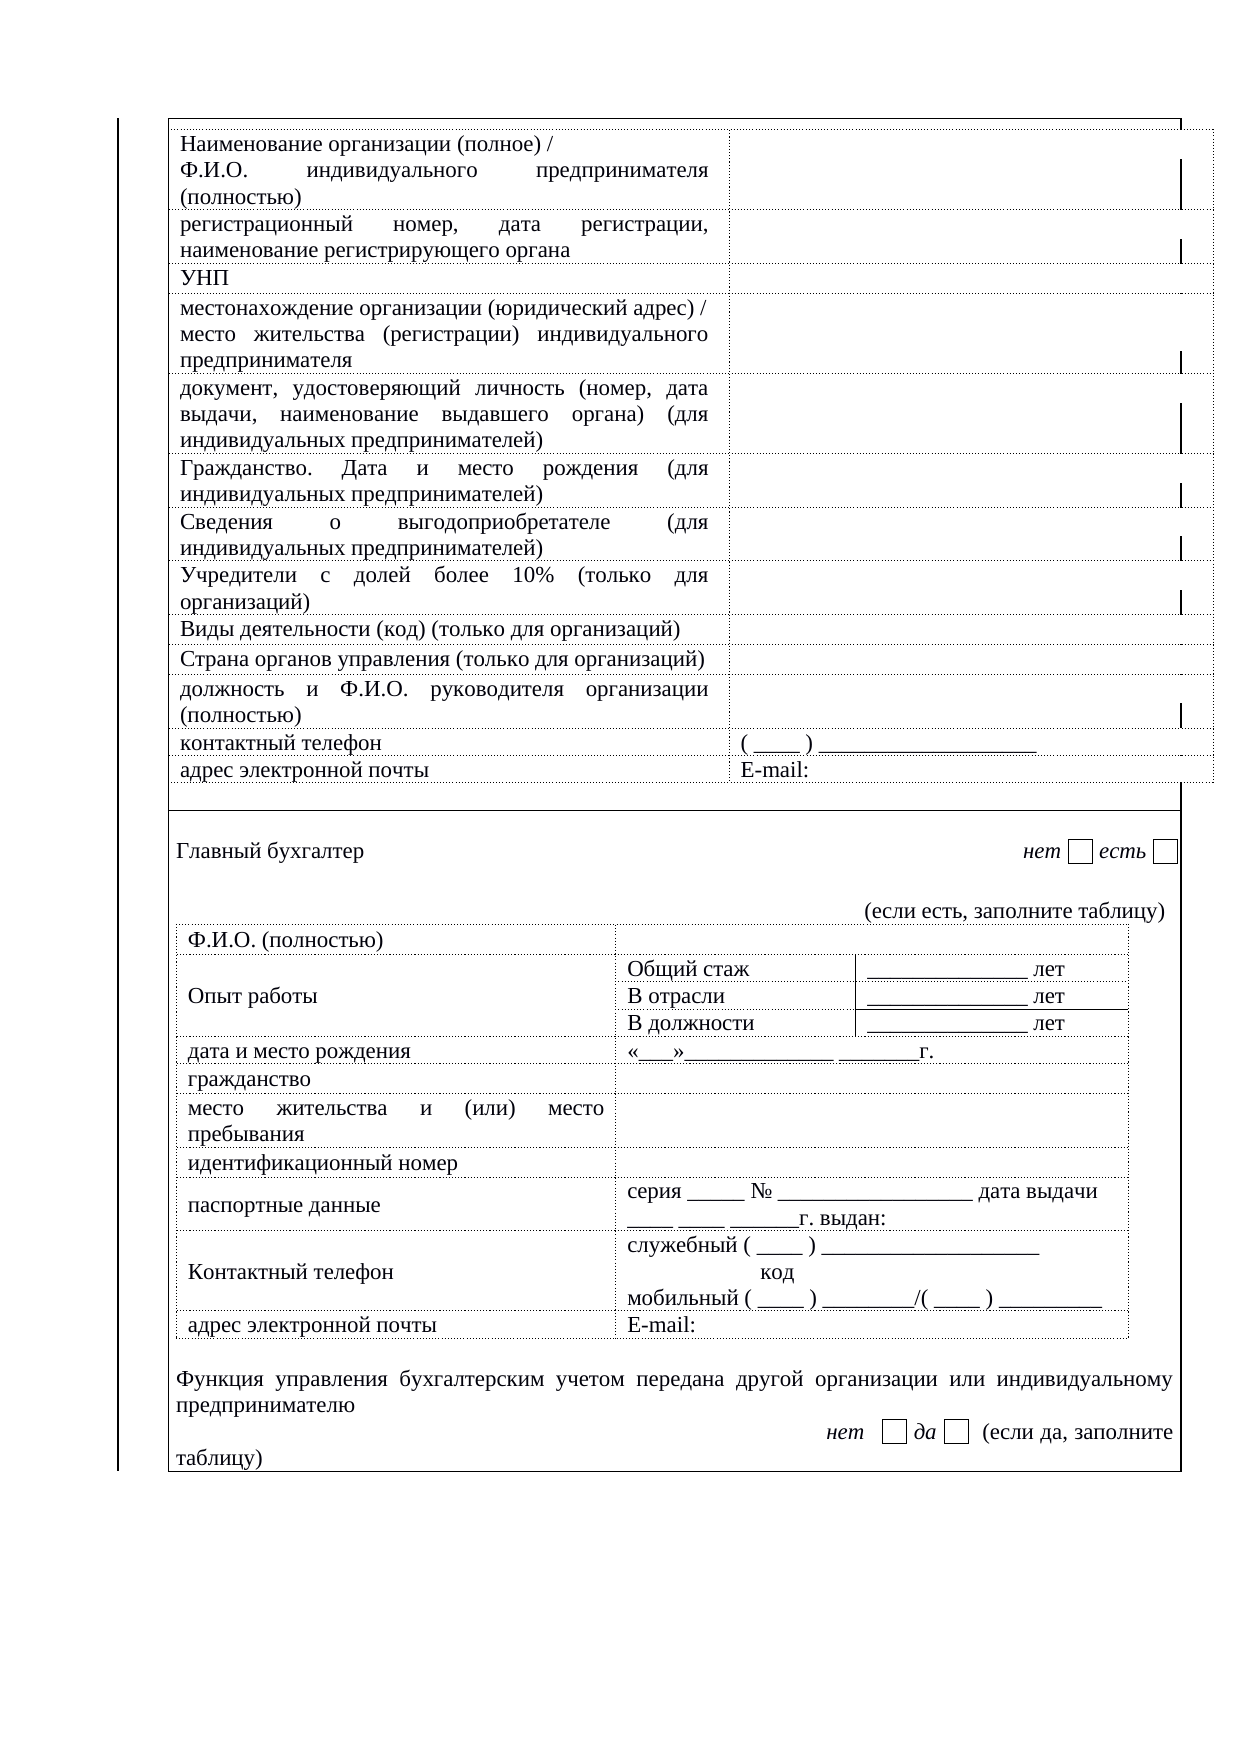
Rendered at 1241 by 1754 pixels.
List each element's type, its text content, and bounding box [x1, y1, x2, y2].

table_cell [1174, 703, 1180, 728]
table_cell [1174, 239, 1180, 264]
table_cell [169, 811, 1180, 1471]
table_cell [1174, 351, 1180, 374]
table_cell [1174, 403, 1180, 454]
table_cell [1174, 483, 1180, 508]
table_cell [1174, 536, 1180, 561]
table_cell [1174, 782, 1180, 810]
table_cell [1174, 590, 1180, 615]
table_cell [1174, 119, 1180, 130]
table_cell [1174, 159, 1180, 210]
